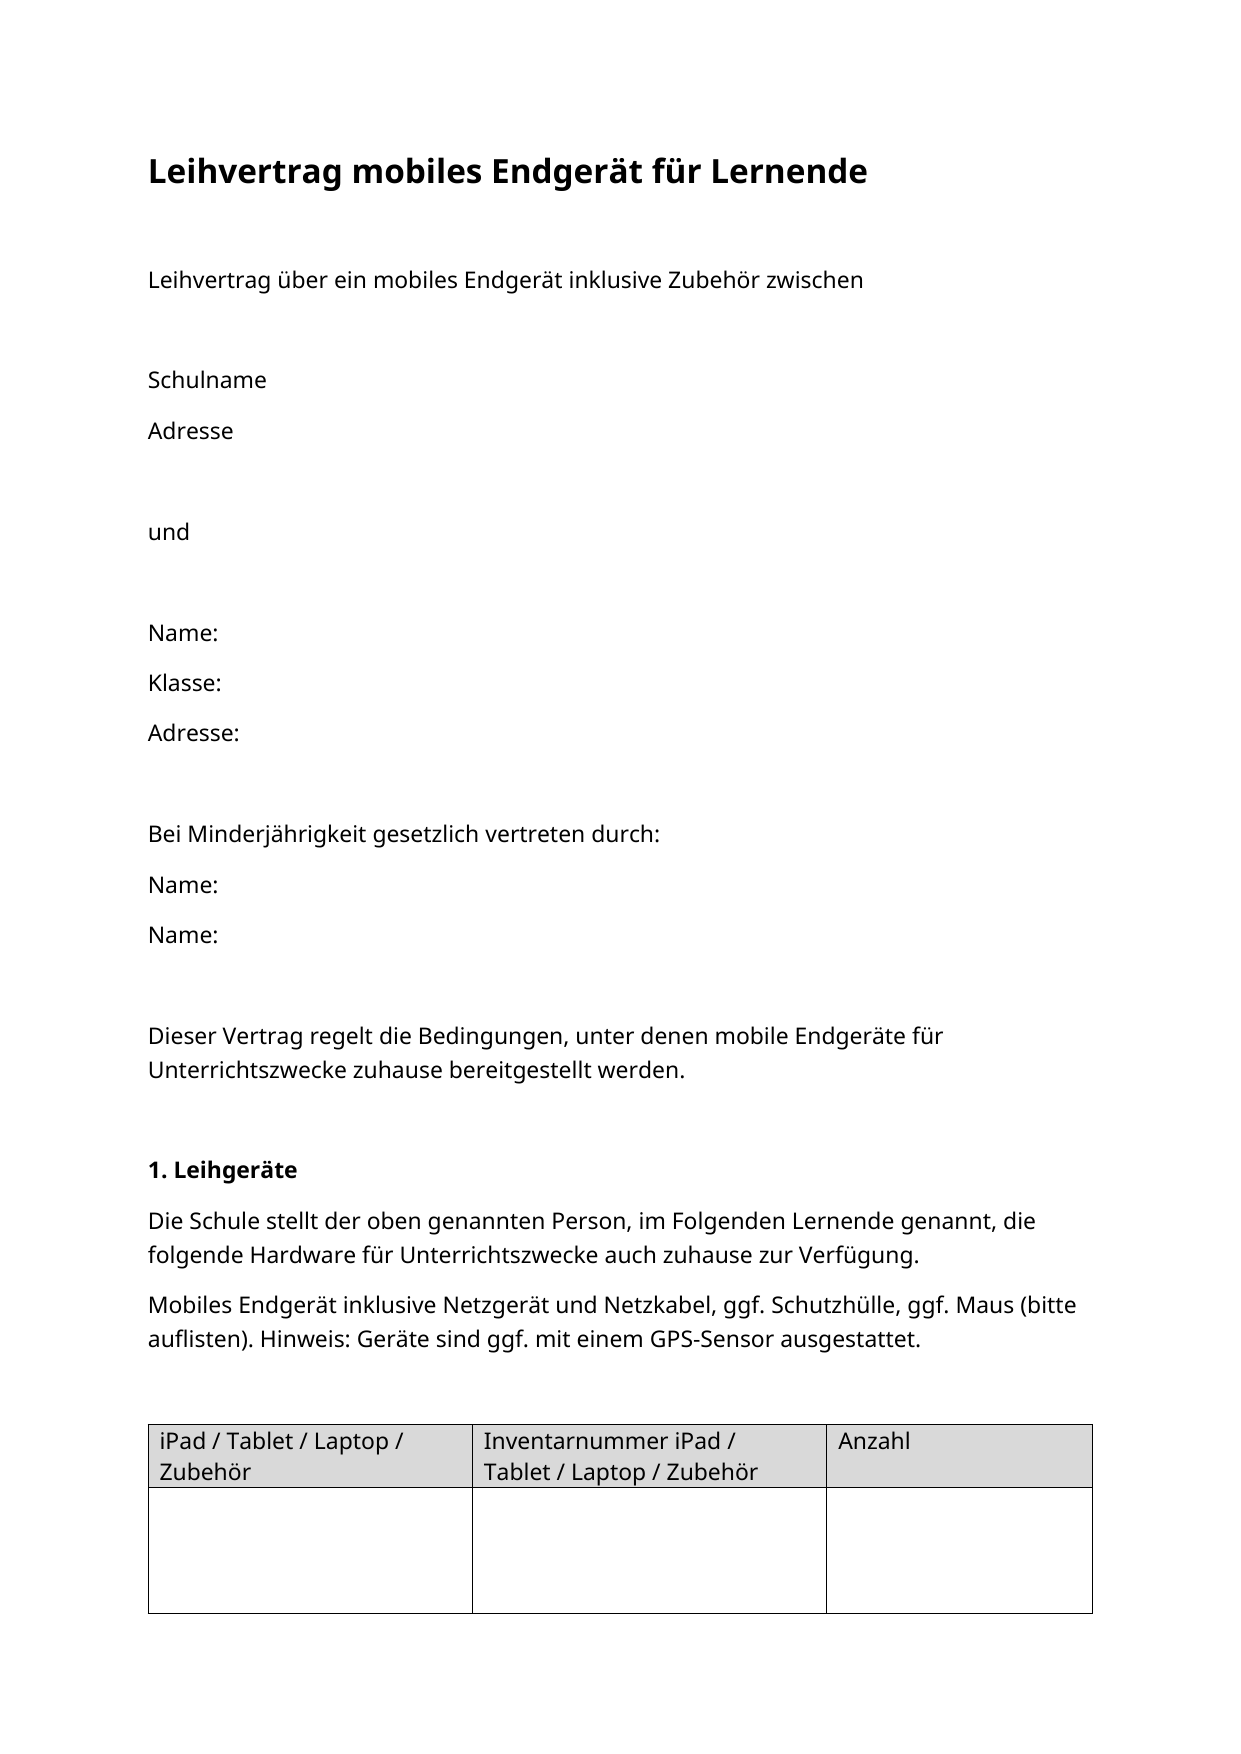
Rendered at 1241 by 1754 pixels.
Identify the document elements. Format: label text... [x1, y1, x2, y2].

text Leihvertrag über ein mobiles Endgerät inklusive Zubehör zwischen [148, 264, 1093, 295]
text Schulname [148, 364, 1093, 396]
text Name: [148, 869, 1093, 900]
text Name: [148, 617, 1093, 648]
text Die Schule stellt der oben genannten Person, im Folgenden Lernende genannt, die folgende Hardware für Unterrichtszwecke auch zuhause zur Verfügung. [148, 1205, 1093, 1270]
text Bei Minderjährigkeit gesetzlich vertreten durch: [148, 818, 1093, 849]
text Dieser Vertrag regelt die Bedingungen, unter denen mobile Endgeräte für Unterrichtszwecke zuhause bereitgestellt werden. [148, 1020, 1093, 1085]
text Name: [148, 919, 1093, 950]
text Adresse [148, 415, 1093, 446]
text Leihvertrag mobiles Endgerät für Lernende [148, 148, 1093, 193]
text 1. Leihgeräte [148, 1154, 1093, 1186]
table_header Inventarnummer iPad / Tablet / Laptop / Zubehör [473, 1425, 826, 1487]
text Adresse: [148, 717, 1093, 749]
table_cell [473, 1488, 826, 1613]
table_cell [149, 1488, 472, 1613]
text Mobiles Endgerät inklusive Netzgerät und Netzkabel, ggf. Schutzhülle, ggf. Maus (bitte auflisten). Hinweis: Geräte sind ggf. mit einem GPS-Sensor ausgestattet. [148, 1289, 1093, 1354]
table_cell [827, 1488, 1092, 1613]
table_header iPad / Tablet / Laptop / Zubehör [149, 1425, 472, 1487]
text Klasse: [148, 667, 1093, 698]
text und [148, 516, 1093, 547]
table_header Anzahl [827, 1425, 1092, 1487]
